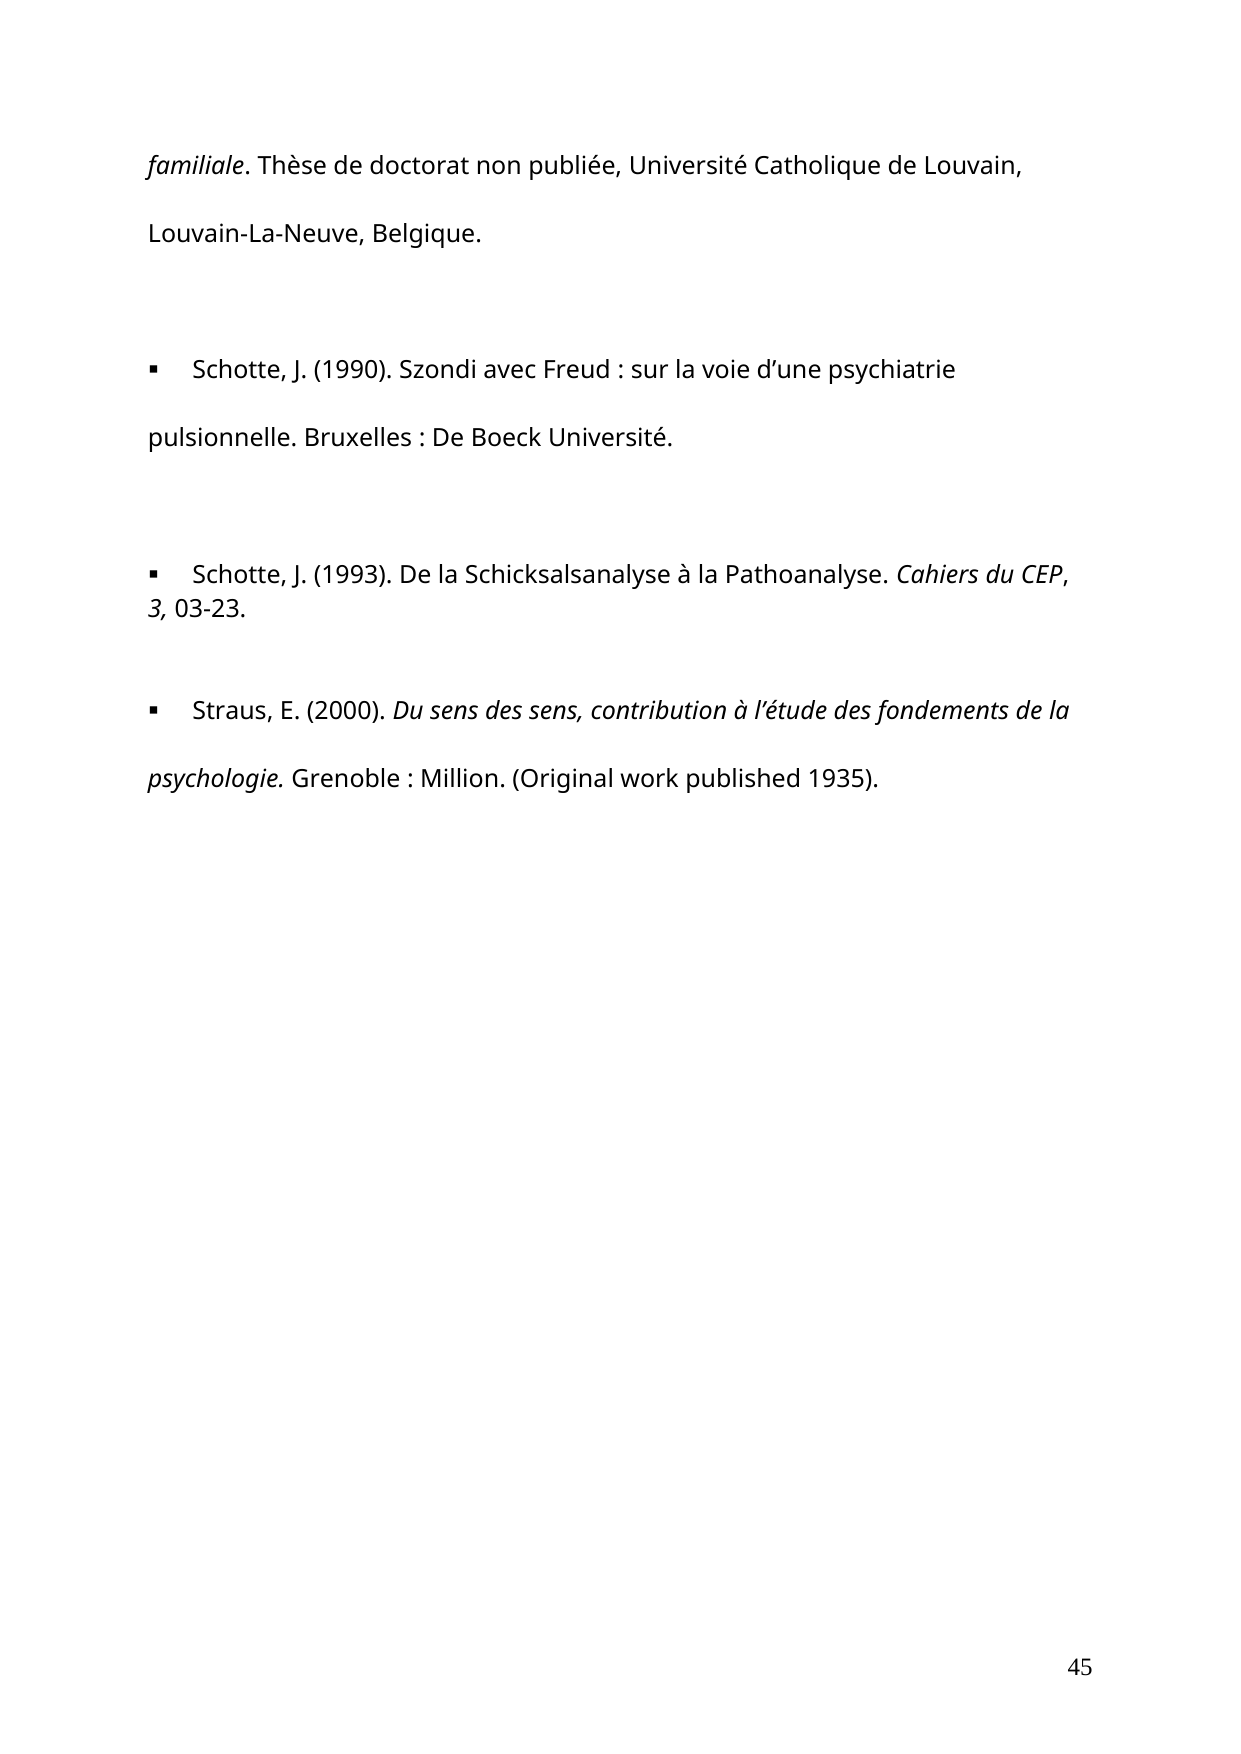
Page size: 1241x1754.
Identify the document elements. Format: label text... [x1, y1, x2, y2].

list Schotte, J. (1990). Szondi avec Freud : sur la voie d’une psychiatrie pulsionnelle. Bruxelles : De Boeck Université. [148, 352, 1093, 454]
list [148, 148, 1093, 250]
title Straus, E. (2000). Du sens des sens, contribution à l’étude des fondements de la psychologie. Grenoble : Million. (Original work published 1935). [148, 693, 1093, 795]
list Schotte, J. (1993). De la Schicksalsanalyse à la Pathoanalyse. Cahiers du CEP, 3, 03-23. [148, 556, 1093, 624]
